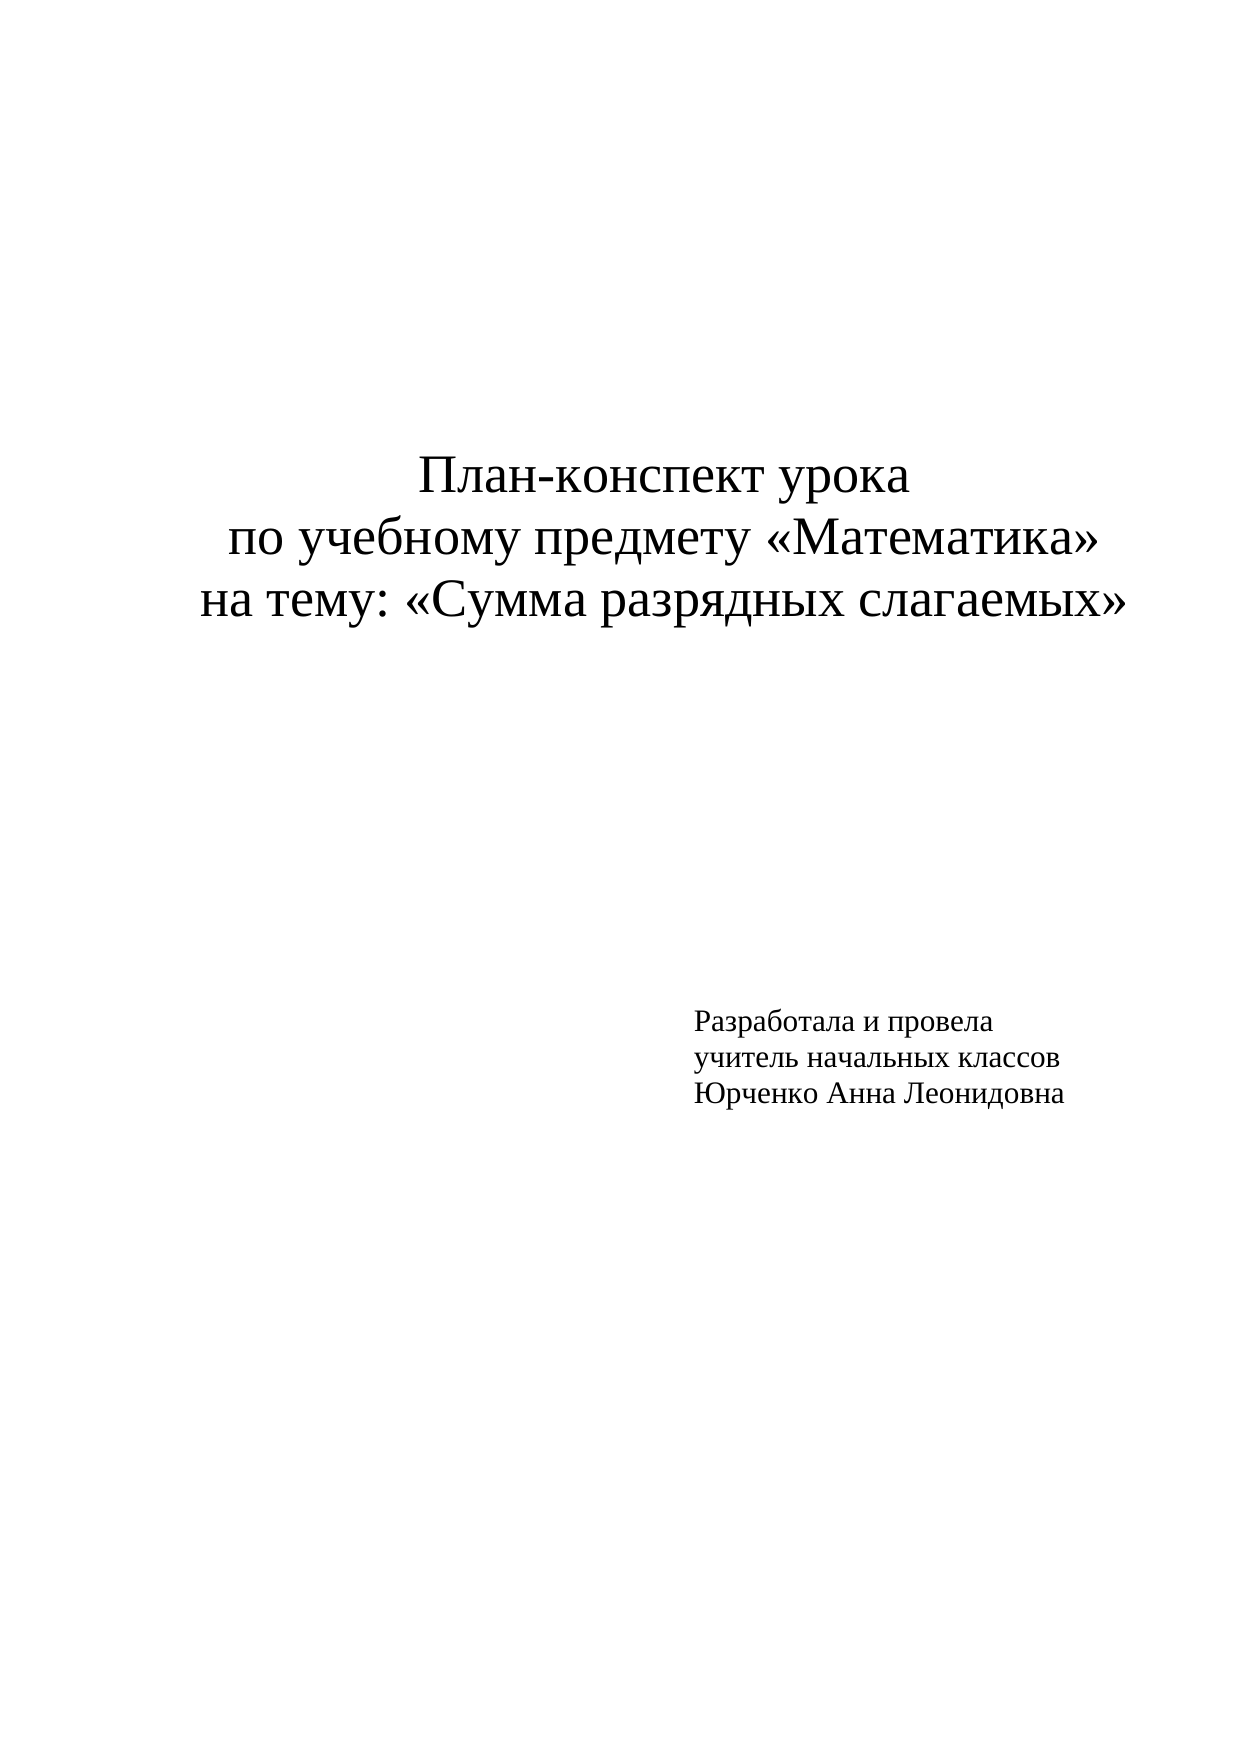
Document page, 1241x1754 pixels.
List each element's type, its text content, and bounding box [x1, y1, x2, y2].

text План-конспект урока [177, 442, 1152, 504]
text по учебному предмету «Математика» [177, 504, 1152, 566]
text Юрченко Анна Леонидовна [620, 1074, 1152, 1110]
text на тему: «Сумма разрядных слагаемых» [177, 566, 1152, 628]
text Разработала и провела [177, 1002, 1152, 1038]
text учитель начальных классов [620, 1038, 1152, 1074]
